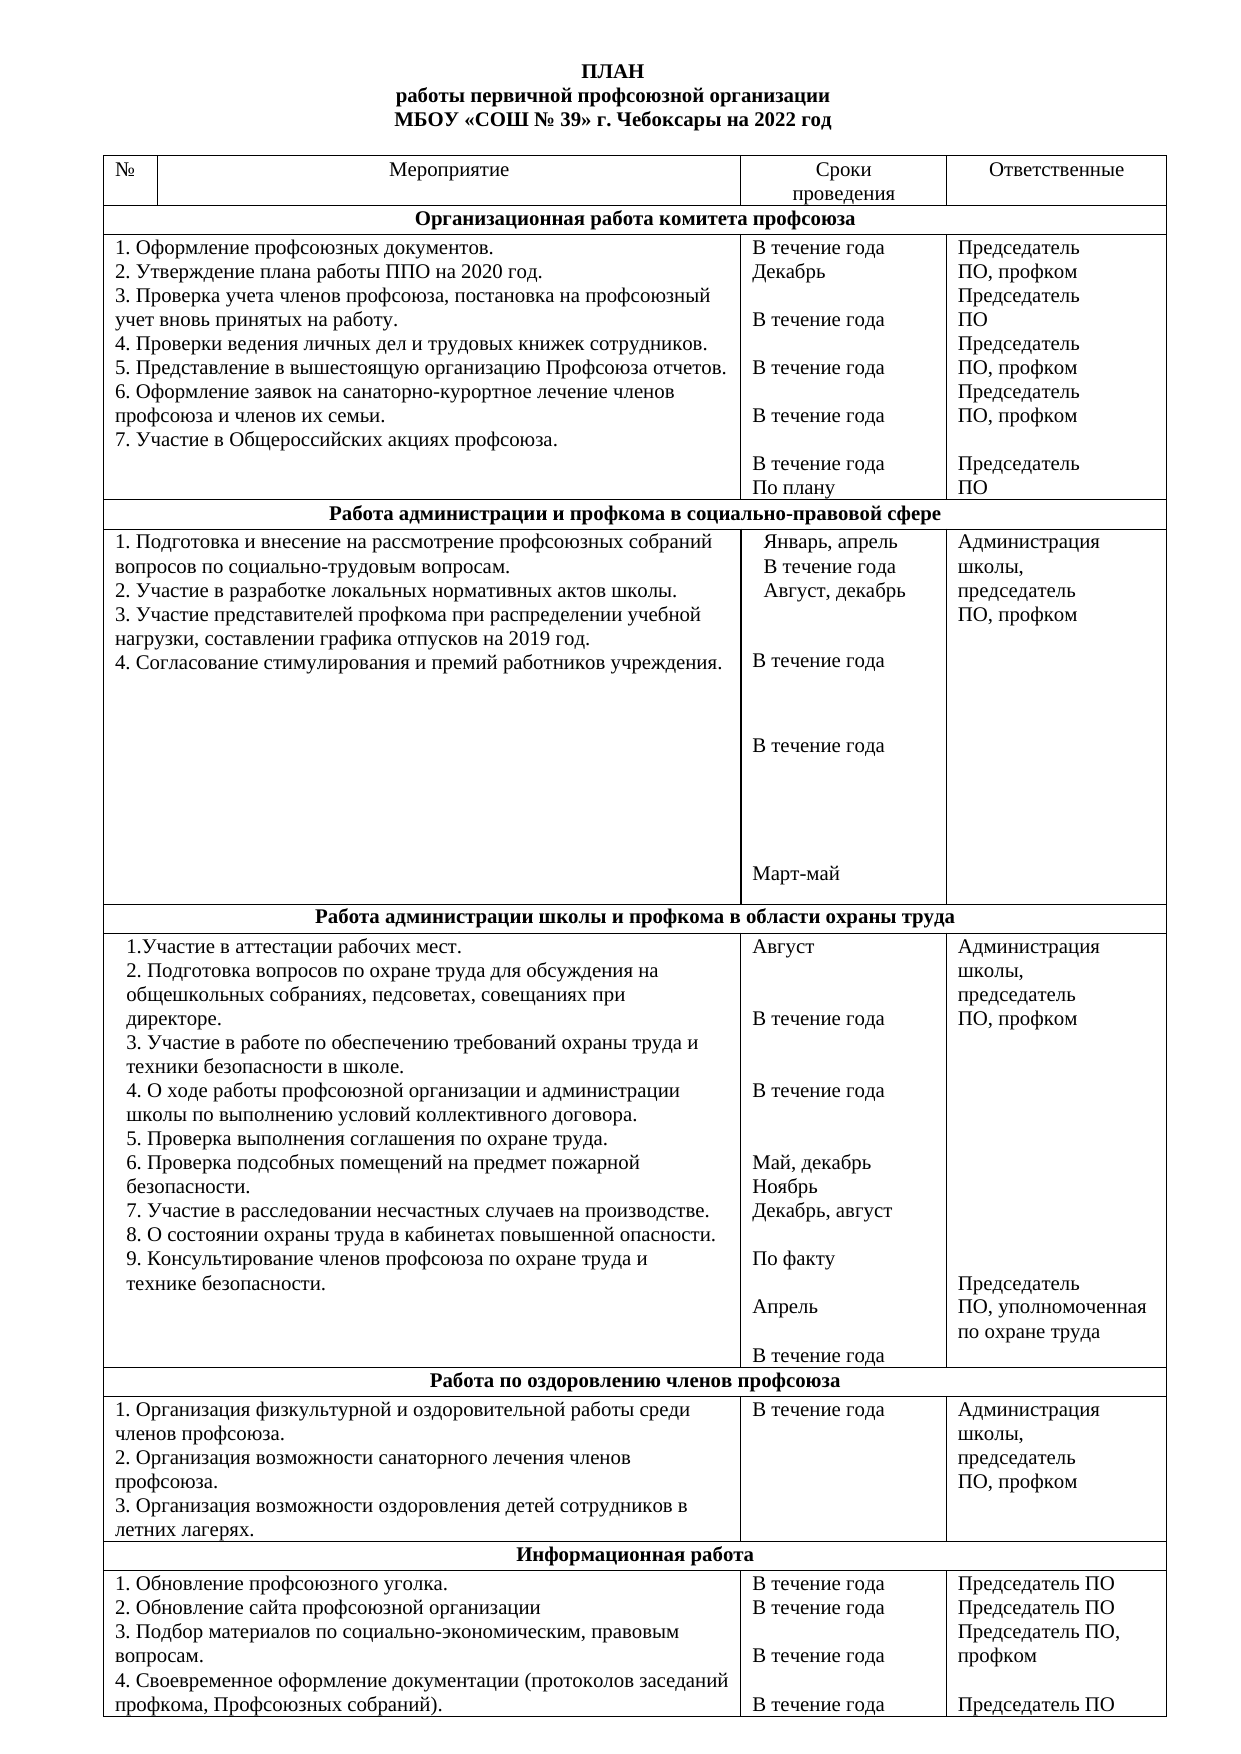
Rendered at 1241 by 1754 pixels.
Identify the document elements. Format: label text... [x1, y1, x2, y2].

table_header № [104, 156, 157, 204]
text работы первичной профсоюзной организации [74, 83, 1152, 107]
table_cell 1. Организация физкультурной и оздоровительной работы среди членов профсоюза. 2. Организация возможности санаторного лечения членов профсоюза. 3. Организация возможности оздоровления детей сотрудников в летних лагерях. [104, 1397, 740, 1541]
table_cell Работа по оздоровлению членов профсоюза [104, 1368, 1166, 1396]
table_cell 1. Оформление профсоюзных документов. 2. Утверждение плана работы ППО на 2020 год. 3. Проверка учета членов профсоюза, постановка на профсоюзный учет вновь принятых на работу. 4. Проверки ведения личных дел и трудовых книжек сотрудников. 5. Представление в вышестоящую организацию Профсоюза отчетов. 6. Оформление заявок на санаторно-курортное лечение членов профсоюза и членов их семьи. 7. Участие в Общероссийских акциях профсоюза. [104, 235, 740, 499]
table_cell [947, 1571, 1166, 1716]
text МБОУ «СОШ № 39» г. Чебоксары на 2022 год [74, 107, 1152, 131]
table_cell Организационная работа комитета профсоюза [104, 206, 1166, 234]
table_header Сроки проведения [741, 156, 946, 204]
table_cell [104, 934, 740, 1367]
table_cell Администрация школы, председатель ПО, профком [947, 530, 1166, 903]
table_cell В течение года В течение года Март-май [742, 530, 946, 903]
table_cell В течение года [741, 1397, 946, 1541]
table_cell Работа администрации и профкома в социально-правовой сфере [104, 500, 1166, 528]
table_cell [741, 1571, 946, 1716]
table_cell Администрация школы, председатель ПО, профком Председатель ПО, уполномоченная по охране труда [947, 934, 1166, 1367]
table_header Мероприятие [158, 156, 740, 204]
table_cell Председатель ПО, профком Председатель ПО Председатель ПО, профком Председатель ПО, профком Председатель ПО [947, 235, 1166, 499]
table_header Ответственные [947, 156, 1166, 204]
table_cell Администрация школы, председатель ПО, профком [947, 1397, 1166, 1541]
table_cell 1. Подготовка и внесение на рассмотрение профсоюзных собраний вопросов по социально-трудовым вопросам. 2. Участие в разработке локальных нормативных актов школы. 3. Участие представителей профкома при распределении учебной нагрузки, составлении графика отпусков на 2019 год. 4. Согласование стимулирования и премий работников учреждения. [104, 530, 740, 903]
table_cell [104, 1571, 740, 1716]
table_cell В течение года Декабрь В течение года В течение года В течение года В течение года По плану [741, 235, 946, 499]
table_cell Работа администрации школы и профкома в области охраны труда [104, 905, 1166, 932]
text ПЛАН [74, 59, 1152, 83]
table_cell Информационная работа [104, 1542, 1166, 1570]
table_cell Август В течение года В течение года Май, декабрь Ноябрь Декабрь, август По факту Апрель В течение года [741, 934, 946, 1367]
